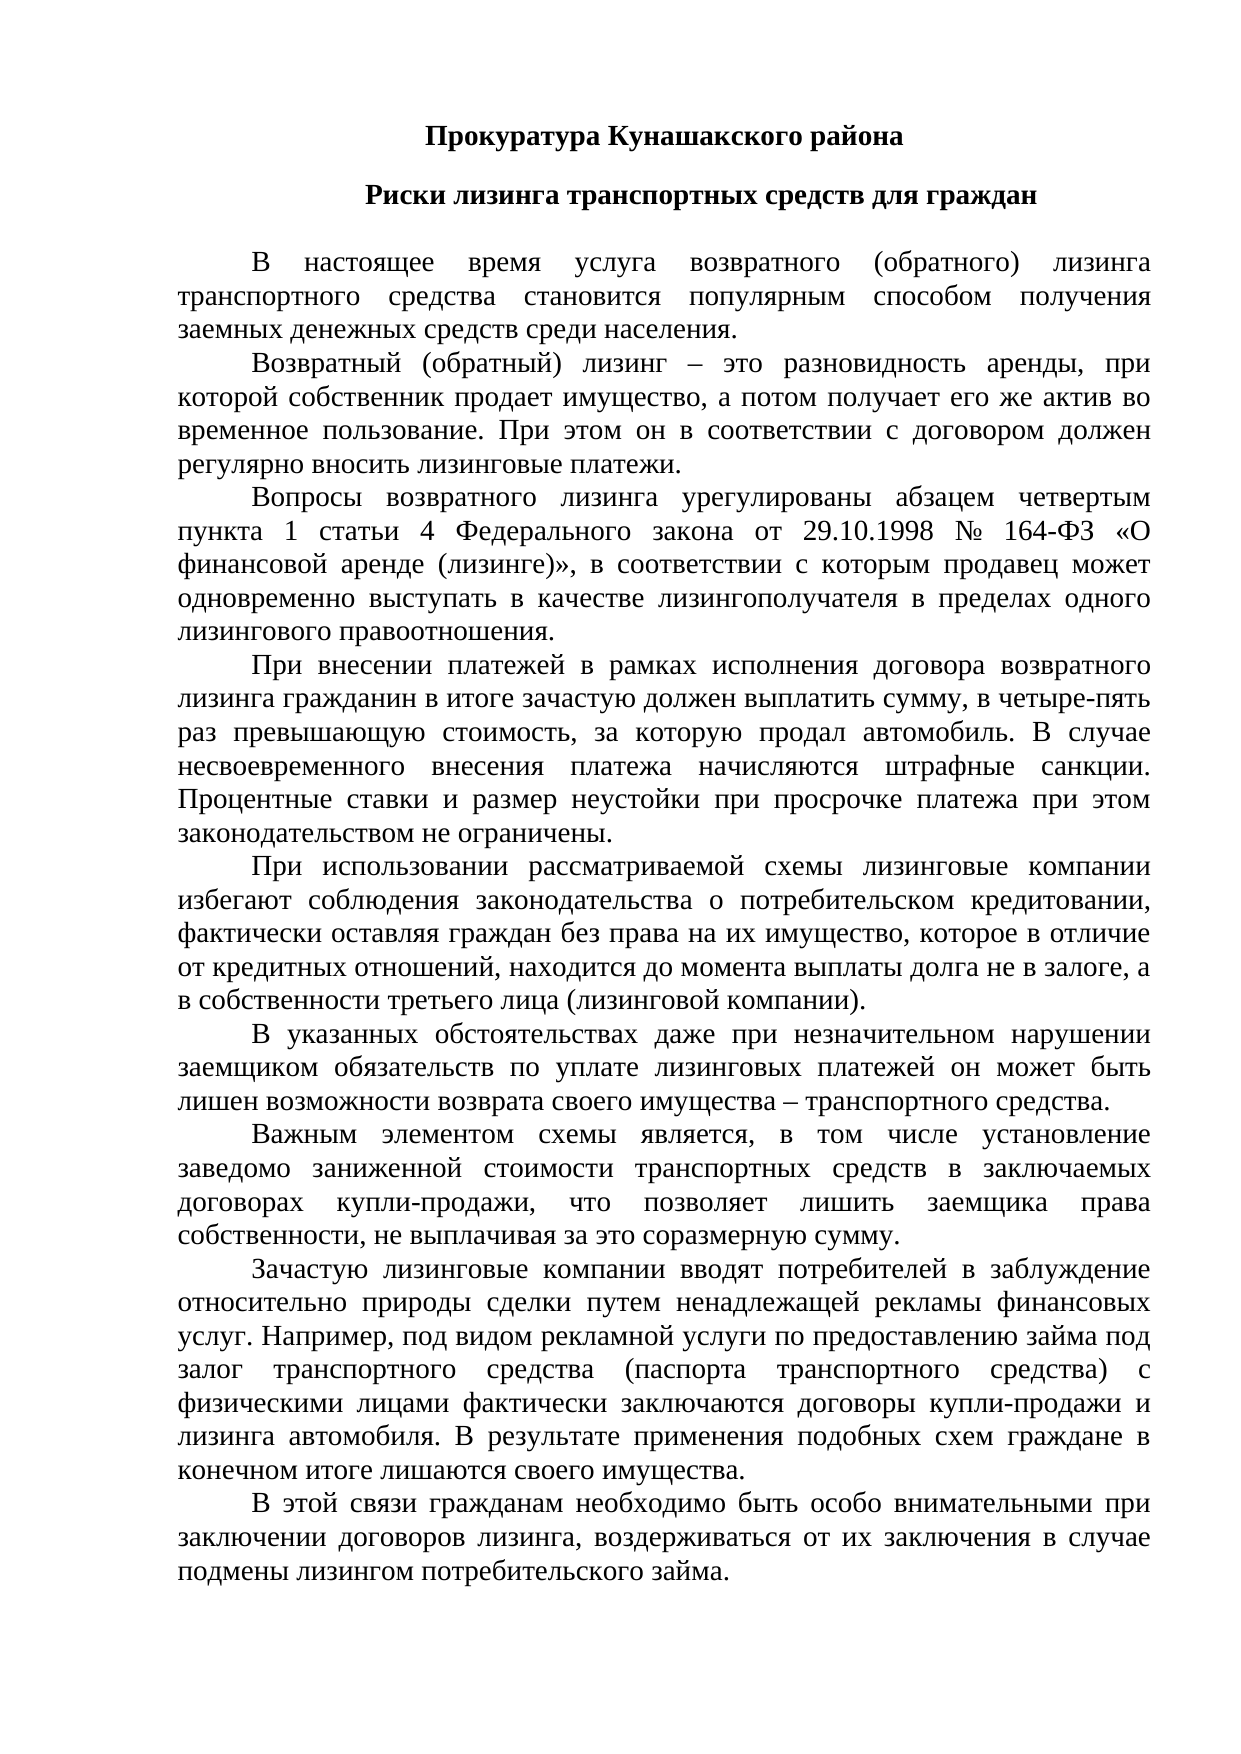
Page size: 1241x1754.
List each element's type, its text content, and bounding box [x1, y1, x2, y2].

text Вопросы возвратного лизинга урегулированы абзацем четвертым пункта 1 статьи 4 Федерального закона от 29.10.1998 № 164-ФЗ «О финансовой аренде (лизинге)», в соответствии с которым продавец может одновременно выступать в качестве лизингополучателя в пределах одного лизингового правоотношения. [177, 479, 1152, 647]
text Возвратный (обратный) лизинг – это разновидность аренды, при которой собственник продает имущество, а потом получает его же актив во временное пользование. При этом он в соответствии с договором должен регулярно вносить лизинговые платежи. [177, 345, 1152, 479]
text Зачастую лизинговые компании вводят потребителей в заблуждение относительно природы сделки путем ненадлежащей рекламы финансовых услуг. Например, под видом рекламной услуги по предоставлению займа под залог транспортного средства (паспорта транспортного средства) с физическими лицами фактически заключаются договоры купли-продажи и лизинга автомобиля. В результате применения подобных схем граждане в конечном итоге лишаются своего имущества. [177, 1251, 1152, 1486]
text Важным элементом схемы является, в том числе установление заведомо заниженной стоимости транспортных средств в заключаемых договорах купли-продажи, что позволяет лишить заемщика права собственности, не выплачивая за это соразмерную сумму. [177, 1117, 1152, 1251]
text В настоящее время услуга возвратного (обратного) лизинга транспортного средства становится популярным способом получения заемных денежных средств среди населения. [177, 244, 1152, 345]
text В этой связи гражданам необходимо быть особо внимательными при заключении договоров лизинга, воздерживаться от их заключения в случае подмены лизингом потребительского займа. [177, 1486, 1152, 1586]
text При внесении платежей в рамках исполнения договора возвратного лизинга гражданин в итоге зачастую должен выплатить сумму, в четыре-пять раз превышающую стоимость, за которую продал автомобиль. В случае несвоевременного внесения платежа начисляются штрафные санкции. Процентные ставки и размер неустойки при просрочке платежа при этом законодательством не ограничены. [177, 647, 1152, 848]
text В указанных обстоятельствах даже при незначительном нарушении заемщиком обязательств по уплате лизинговых платежей он может быть лишен возможности возврата своего имущества – транспортного средства. [177, 1016, 1152, 1117]
text При использовании рассматриваемой схемы лизинговые компании избегают соблюдения законодательства о потребительском кредитовании, фактически оставляя граждан без права на их имущество, которое в отличие от кредитных отношений, находится до момента выплаты долга не в залоге, а в собственности третьего лица (лизинговой компании). [177, 848, 1152, 1016]
text Риски лизинга транспортных средств для граждан [177, 177, 1152, 211]
text Прокуратура Кунашакского района [177, 118, 1152, 152]
